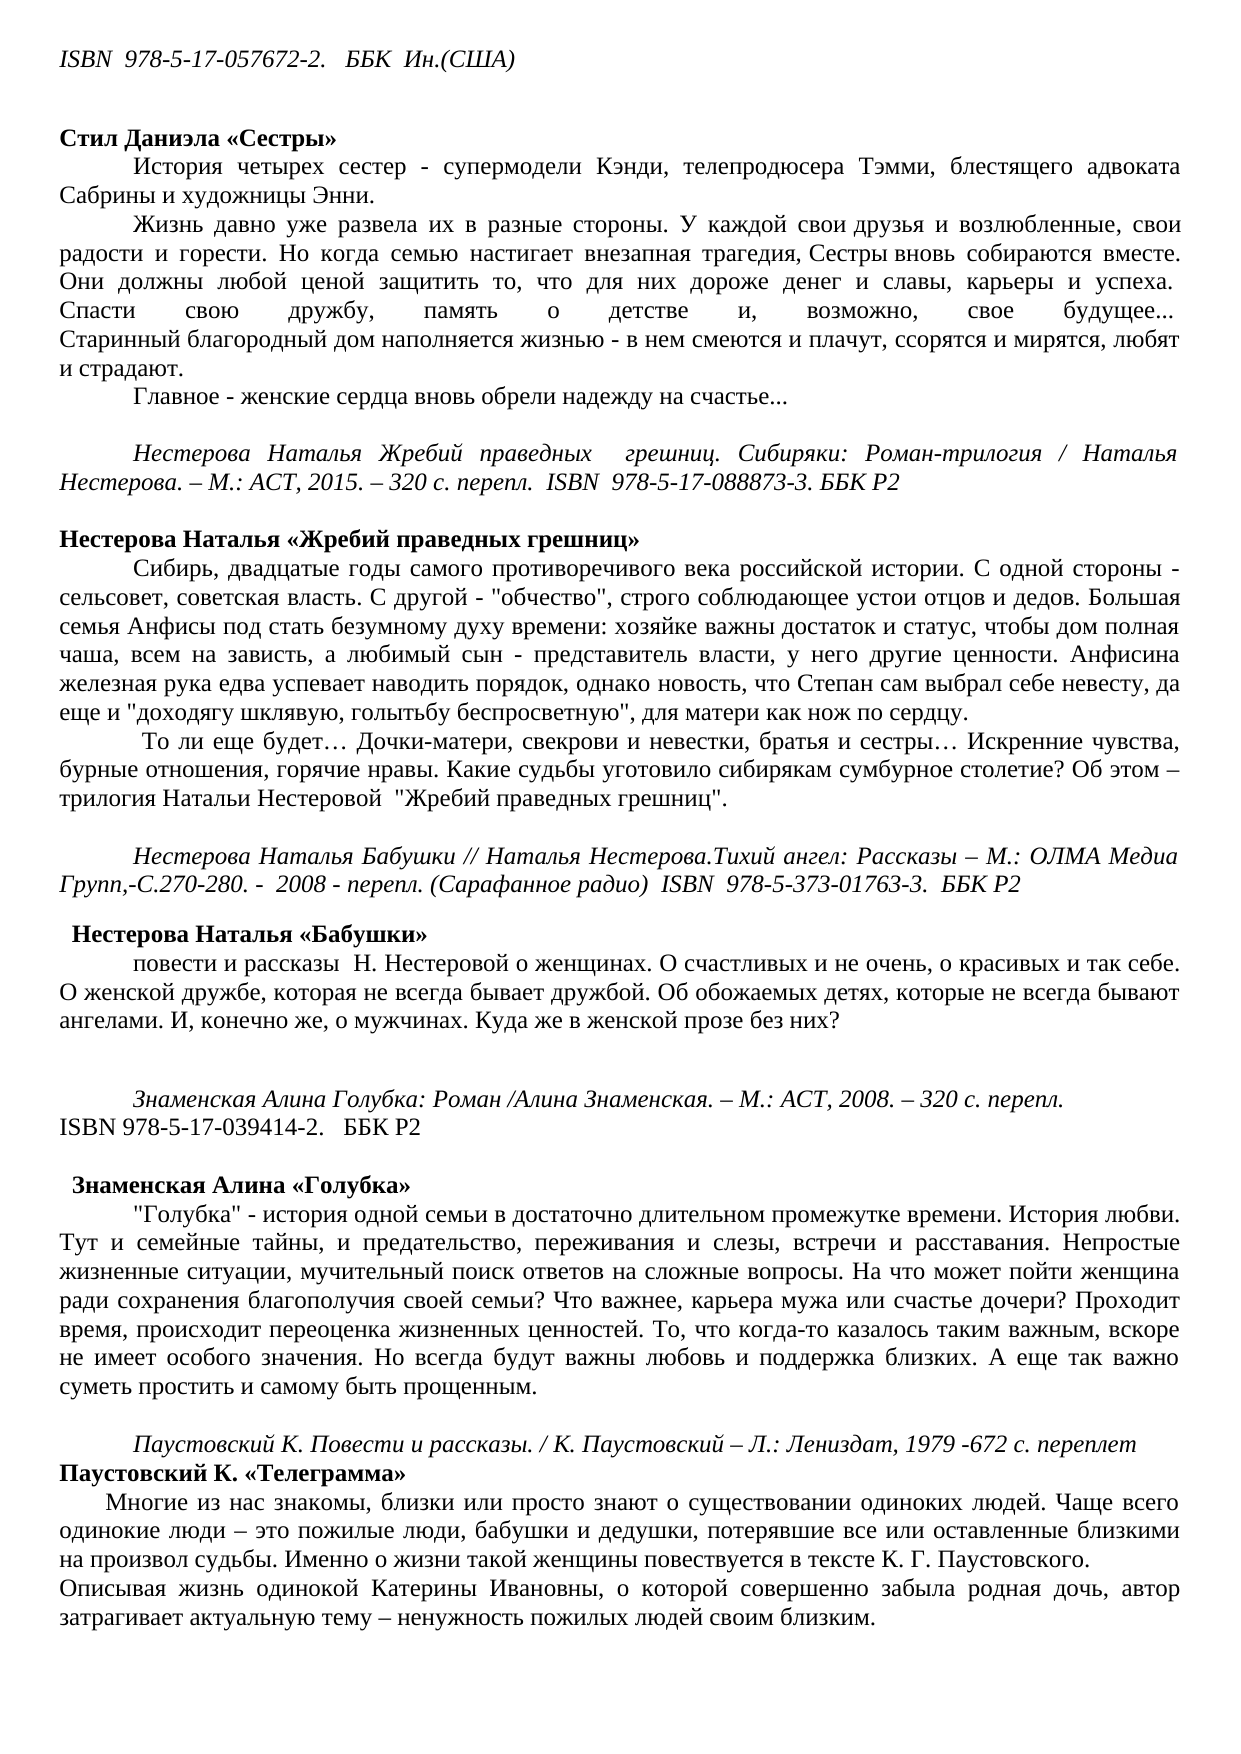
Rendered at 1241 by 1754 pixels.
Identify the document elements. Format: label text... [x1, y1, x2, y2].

text "Голубка" - история одной семьи в достаточно длительном промежутке времени. История любви. Тут и семейные тайны, и предательство, переживания и слезы, встречи и расставания. Непростые жизненные ситуации, мучительный поиск ответов на сложные вопросы. На что может пойти женщина ради сохранения благополучия своей семьи? Что важнее, карьера мужа или счастье дочери? Проходит время, происходит переоценка жизненных ценностей. То, что когда-то казалось таким важным, вскоре не имеет особого значения. Но всегда будут важны любовь и поддержка близких. А еще так важно суметь простить и самому быть прощенным. [59, 1199, 1181, 1400]
text повести и рассказы Н. Нестеровой о женщинах. О счастливых и не очень, о красивых и так себе. О женской дружбе, которая не всегда бывает дружбой. Об обожаемых детях, которые не всегда бывают ангелами. И, конечно же, о мужчинах. Куда же в женской прозе без них? [59, 948, 1181, 1034]
text Жизнь давно уже развела их в разные стороны. У каждой свои друзья и возлюбленные, свои радости и горести. Но когда семью настигает внезапная трагедия, Сестры вновь собираются вместе. Они должны любой ценой защитить то, что для них дороже денег и славы, карьеры и успеха. Спасти свою дружбу, память о детстве и, возможно, свое будущее... Старинный благородный дом наполняется жизнью - в нем смеются и плачут, ссорятся и мирятся, любят и страдают. [59, 209, 1181, 381]
text Нестерова Наталья «Бабушки» [59, 919, 1181, 948]
text Описывая жизнь одинокой Катерины Ивановны, о которой совершенно забыла родная дочь, автор затрагивает актуальную тему – ненужность пожилых людей своим близким. [59, 1573, 1181, 1630]
text ISBN 978-5-17-039414-2. ББК Р2 [59, 1112, 1181, 1141]
text Нестерова Наталья Бабушки // Наталья Нестерова.Тихий ангел: Рассказы – М.: ОЛМА Медиа Групп,-С.270-280. - 2008 - перепл. (Сарафанное радио) ISBN 978-5-373-01763-3. ББК Р2 [59, 841, 1181, 898]
text Главное - женские сердца вновь обрели надежду на счастье... [59, 381, 1181, 410]
text Многие из нас знакомы, близки или просто знают о существовании одиноких людей. Чаще всего одинокие люди – это пожилые люди, бабушки и дедушки, потерявшие все или оставленные близкими на произвол судьбы. Именно о жизни такой женщины повествуется в тексте К. Г. Паустовского. [59, 1487, 1181, 1573]
text Паустовский К. Повести и рассказы. / К. Паустовский – Л.: Лениздат, 1979 -672 с. переплет [59, 1429, 1181, 1458]
text Нестерова Наталья «Жребий праведных грешниц» [59, 524, 1181, 553]
text Знаменская Алина Голубка: Роман /Алина Знаменская. – М.: АСТ, 2008. – 320 с. перепл. [59, 1084, 1181, 1112]
text ISBN 978-5-17-057672-2. ББК Ин.(США) [59, 44, 1181, 73]
text Знаменская Алина «Голубка» [59, 1170, 1181, 1199]
text Сибирь, двадцатые годы самого противоречивого века российской истории. С одной стороны - сельсовет, советская власть. С другой - "обчество", строго соблюдающее устои отцов и дедов. Большая семья Анфисы под стать безумному духу времени: хозяйке важны достаток и статус, чтобы дом полная чаша, всем на зависть, а любимый сын - представитель власти, у него другие ценности. Анфисина железная рука едва успевает наводить порядок, однако новость, что Степан сам выбрал себе невесту, да еще и "доходягу шклявую, голытьбу беспросветную", для матери как нож по сердцу. [59, 553, 1181, 726]
text То ли еще будет… Дочки-матери, свекрови и невестки, братья и сестры… Искренние чувства, бурные отношения, горячие нравы. Какие судьбы уготовило сибирякам сумбурное столетие? Об этом – трилогия Натальи Нестеровой "Жребий праведных грешниц". [59, 726, 1181, 812]
text История четырех сестер - супермодели Кэнди, телепродюсера Тэмми, блестящего адвоката Сабрины и художницы Энни. [59, 151, 1181, 209]
text Стил Даниэла «Сестры» [59, 123, 1181, 151]
text Паустовский К. «Телеграмма» [59, 1458, 1181, 1487]
text Нестерова Наталья Жребий праведных грешниц. Сибиряки: Роман-трилогия / Наталья Нестерова. – М.: АСТ, 2015. – 320 с. перепл. ISBN 978-5-17-088873-3. ББК Р2 [59, 438, 1181, 496]
